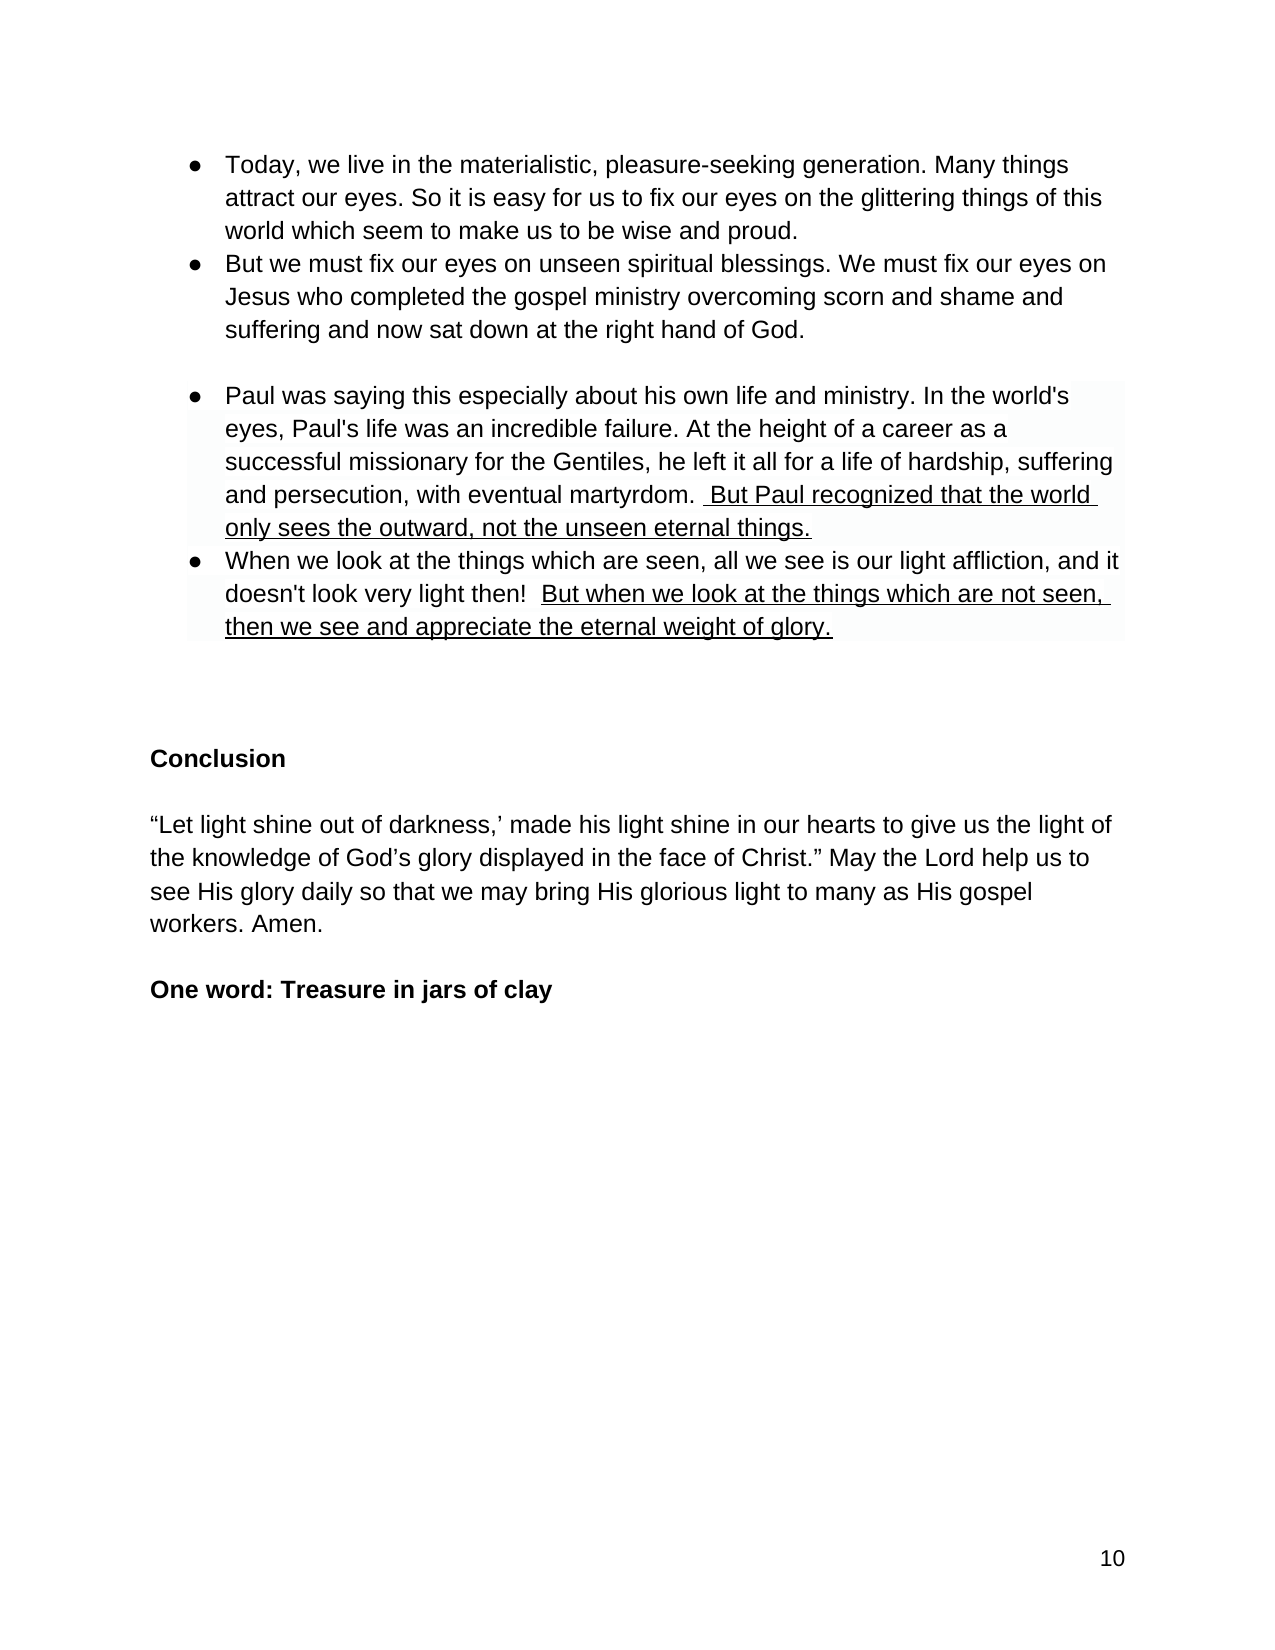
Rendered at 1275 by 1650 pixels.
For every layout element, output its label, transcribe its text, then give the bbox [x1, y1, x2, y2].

text “Let light shine out of darkness,’ made his light shine in our hearts to give us the light of the knowledge of God’s glory displayed in the face of Christ.” May the Lord help us to see His glory daily so that we may bring His glorious light to many as His gospel workers. Amen. [150, 810, 1125, 938]
list But we must fix our eyes on unseen spiritual blessings. We must fix our eyes on Jesus who completed the gospel ministry overcoming scorn and shame and suffering and now sat down at the right hand of God. [187, 249, 1125, 344]
list Paul was saying this especially about his own life and ministry. In the world's eyes, Paul's life was an incredible failure. At the height of a career as a successful missionary for the Gentiles, he left it all for a life of hardship, suffering and persecution, with eventual martyrdom. But Paul recognized that the world only sees the outward, not the unseen eternal things. [187, 381, 1125, 542]
list Today, we live in the materialistic, pleasure-seeking generation. Many things attract our eyes. So it is easy for us to fix our eyes on the glittering things of this world which seem to make us to be wise and proud. [187, 150, 1125, 245]
text Conclusion [150, 744, 1125, 773]
text One word: Treasure in jars of clay [150, 976, 1125, 1004]
list When we look at the things which are seen, all we see is our light affliction, and it doesn't look very light then! But when we look at the things which are not seen, then we see and appreciate the eternal weight of glory. [187, 546, 1125, 641]
